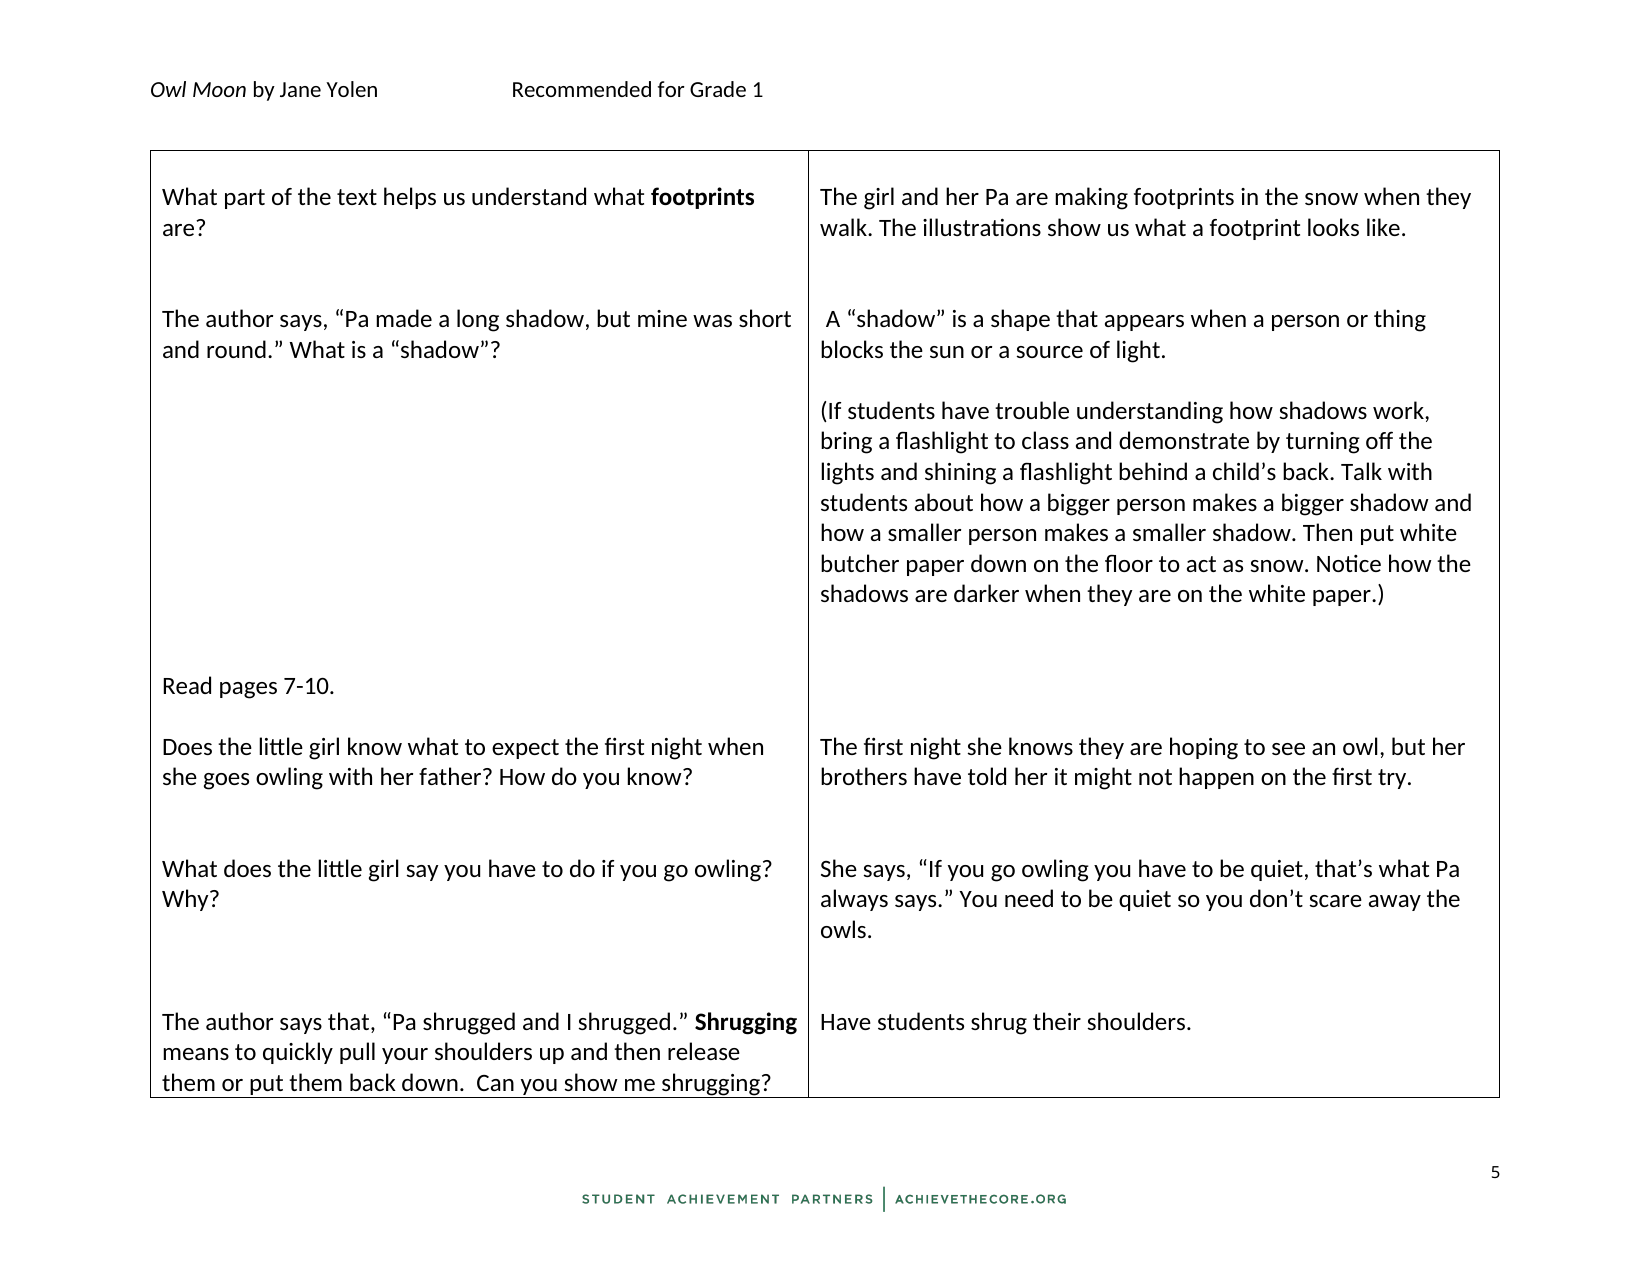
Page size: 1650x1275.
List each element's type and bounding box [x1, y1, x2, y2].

table_cell [809, 151, 1499, 1097]
picture [571, 1183, 1079, 1215]
table_cell [151, 151, 808, 1097]
